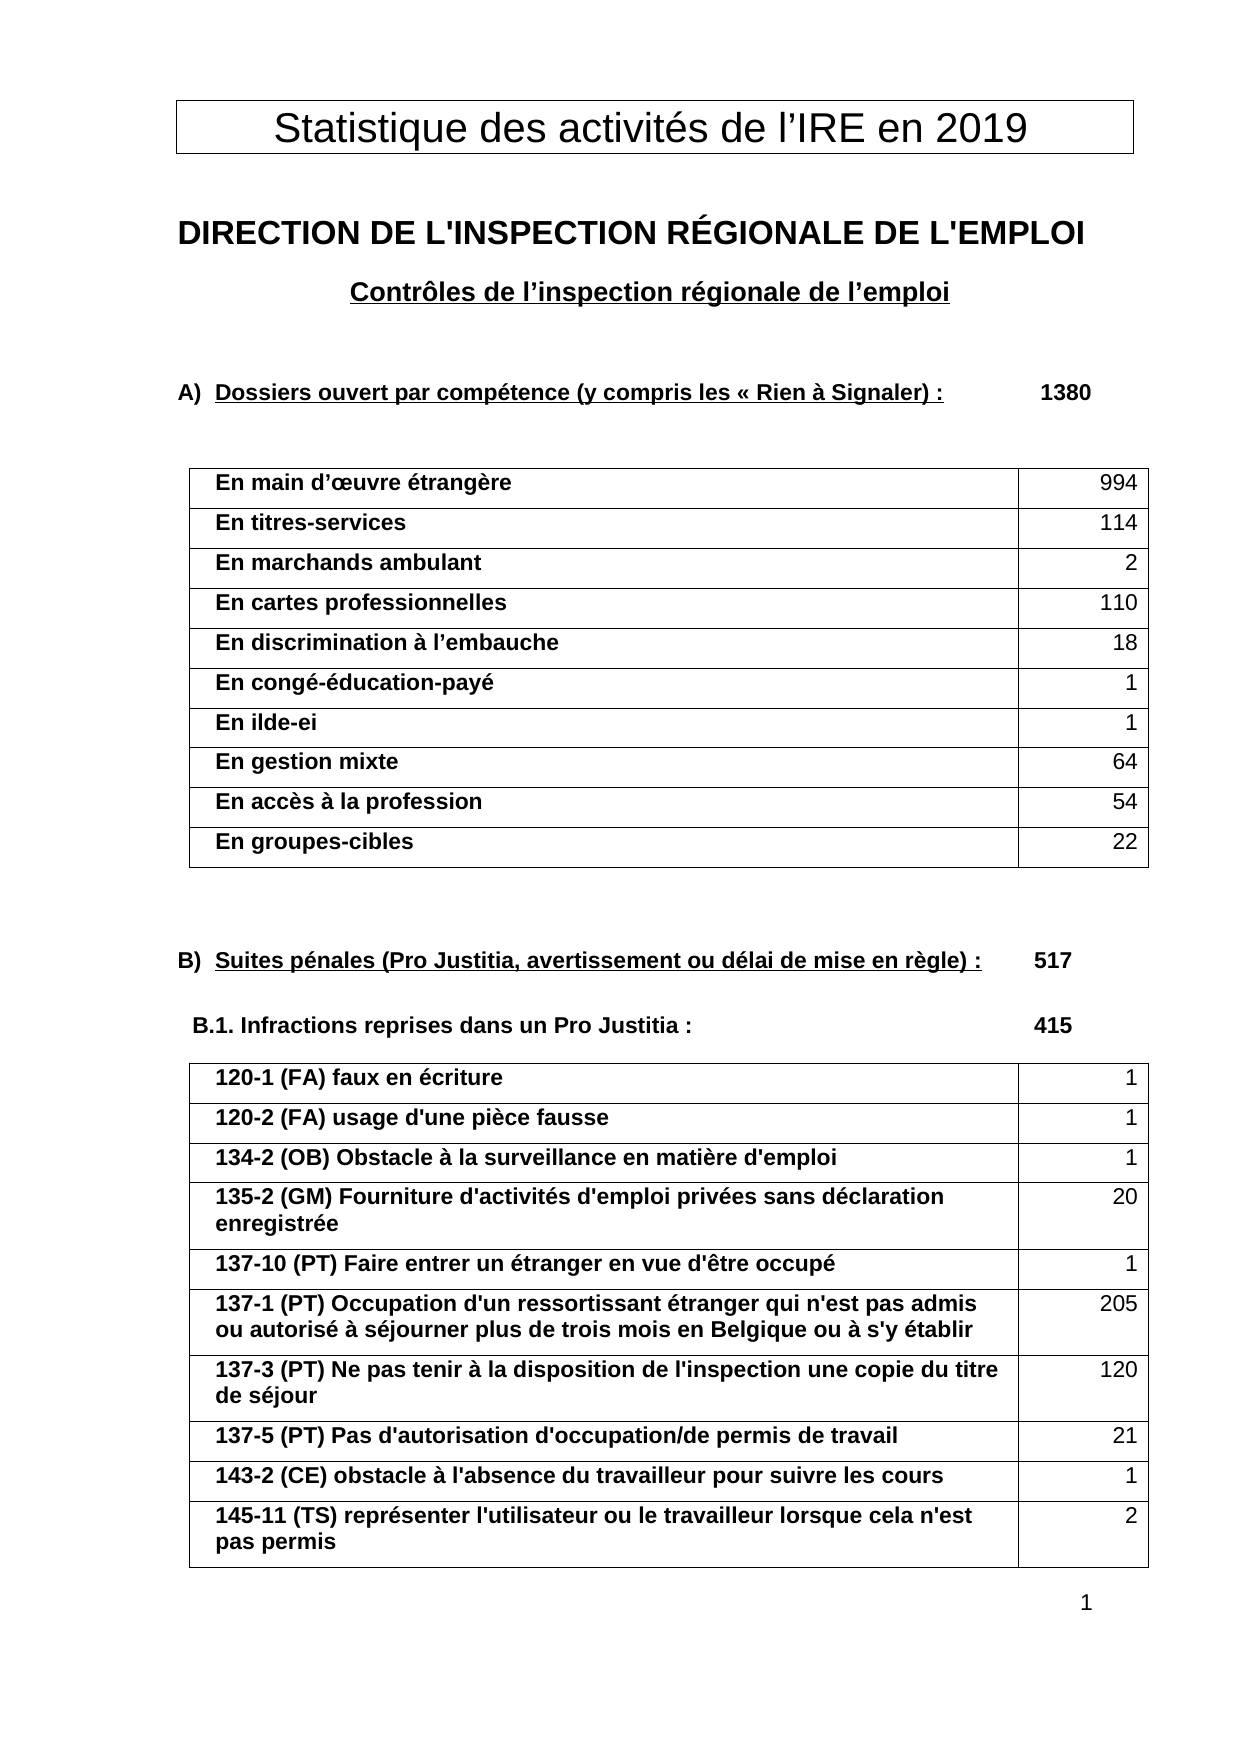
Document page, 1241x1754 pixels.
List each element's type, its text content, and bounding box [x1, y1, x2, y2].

table_cell En discrimination à l’embauche [190, 629, 1018, 667]
table_cell En marchands ambulant [190, 549, 1018, 588]
table_cell 1 [1019, 1144, 1148, 1182]
table_cell 120 [1019, 1356, 1148, 1421]
table_cell 205 [1019, 1290, 1148, 1355]
table_cell 137-5 (PT) Pas d'autorisation d'occupation/de permis de travail [190, 1422, 1018, 1461]
table_cell 137-1 (PT) Occupation d'un ressortissant étranger qui n'est pas admis ou autorisé à séjourner plus de trois mois en Belgique ou à s'y établir [190, 1290, 1018, 1355]
table_cell 1 [1019, 1250, 1148, 1288]
table_cell 2 [1019, 1502, 1148, 1567]
table_cell 120-2 (FA) usage d'une pièce fausse [190, 1104, 1018, 1142]
subtitle Suites pénales (Pro Justitia, avertissement ou délai de mise en règle) : 517 [177, 947, 1092, 973]
table_cell En accès à la profession [190, 788, 1018, 827]
table_cell 1 [1019, 1462, 1148, 1501]
table_cell 114 [1019, 509, 1148, 548]
text Contrôles de l’inspection régionale de l’emploi [207, 276, 1092, 307]
table_cell En congé-éducation-payé [190, 669, 1018, 707]
table_cell 1 [1019, 669, 1148, 707]
table_cell En gestion mixte [190, 748, 1018, 787]
table_cell En groupes-cibles [190, 828, 1018, 867]
table_cell 1 [1019, 709, 1148, 747]
table_cell 21 [1019, 1422, 1148, 1461]
subtitle DIRECTION DE L'INSPECTION RÉGIONALE DE L'EMPLOI [148, 213, 1092, 252]
table_cell 2 [1019, 549, 1148, 588]
table_cell En ilde-ei [190, 709, 1018, 747]
table_cell 20 [1019, 1183, 1148, 1248]
table_cell 134-2 (OB) Obstacle à la surveillance en matière d'emploi [190, 1144, 1018, 1182]
table_cell 137-10 (PT) Faire entrer un étranger en vue d'être occupé [190, 1250, 1018, 1288]
table_cell 135-2 (GM) Fourniture d'activités d'emploi privées sans déclaration enregistrée [190, 1183, 1018, 1248]
table_header En main d’œuvre étrangère [190, 469, 1018, 508]
subtitle Dossiers ouvert par compétence (y compris les « Rien à Signaler) : 1380 [177, 379, 1092, 405]
table_header 1 [1019, 1064, 1148, 1102]
table_cell 1 [1019, 1104, 1148, 1142]
table_cell En cartes professionnelles [190, 589, 1018, 628]
table_header 994 [1019, 469, 1148, 508]
table_cell 54 [1019, 788, 1148, 827]
table_cell 145-11 (TS) représenter l'utilisateur ou le travailleur lorsque cela n'est pas permis [190, 1502, 1018, 1567]
table_cell 143-2 (CE) obstacle à l'absence du travailleur pour suivre les cours [190, 1462, 1018, 1501]
subtitle B.1. Infractions reprises dans un Pro Justitia : 415 [192, 1012, 1092, 1039]
table_cell 64 [1019, 748, 1148, 787]
table_cell 22 [1019, 828, 1148, 867]
table_header 120-1 (FA) faux en écriture [190, 1064, 1018, 1102]
table_cell 110 [1019, 589, 1148, 628]
table_cell En titres-services [190, 509, 1018, 548]
table_cell 18 [1019, 629, 1148, 667]
text Statistique des activités de l’IRE en 2019 [177, 101, 1133, 153]
table_cell 137-3 (PT) Ne pas tenir à la disposition de l'inspection une copie du titre de séjour [190, 1356, 1018, 1421]
